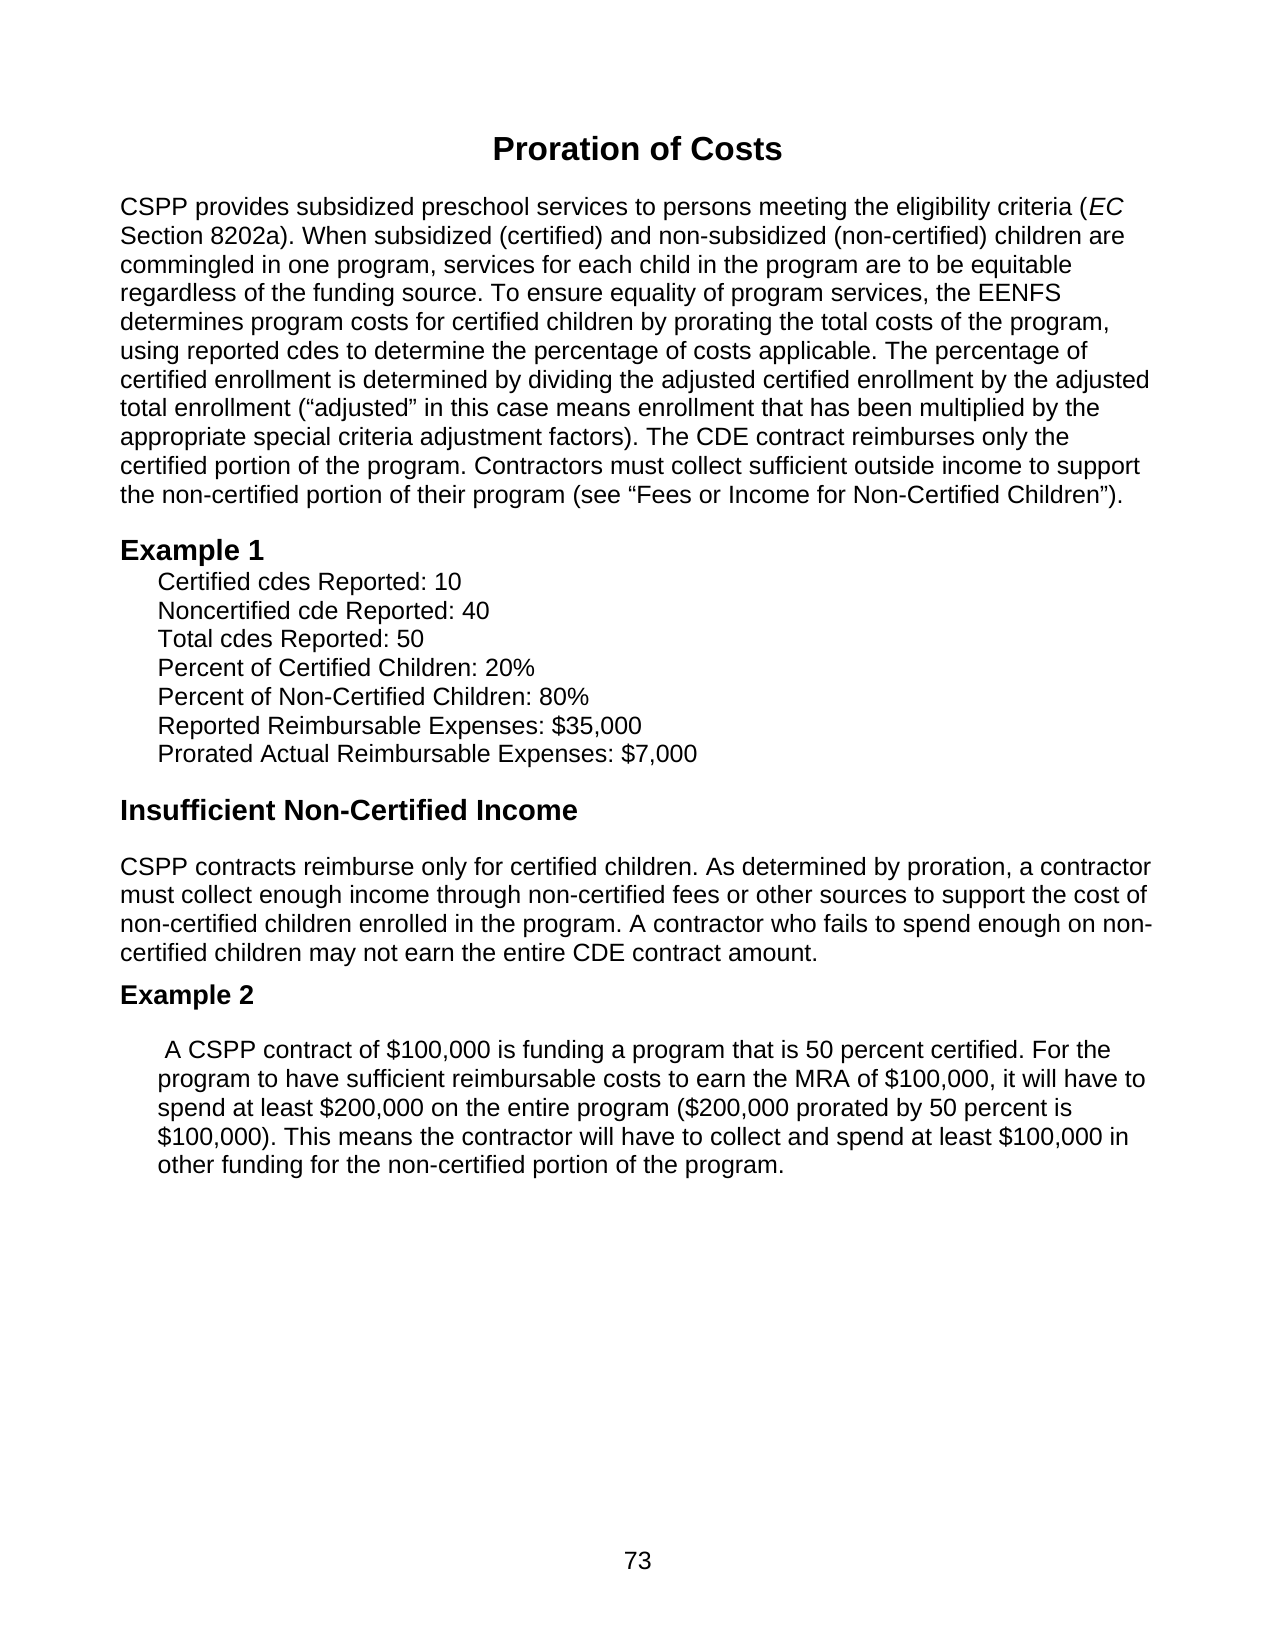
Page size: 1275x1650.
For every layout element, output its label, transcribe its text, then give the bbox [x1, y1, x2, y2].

text Total cdes Reported: 50 [157, 624, 1155, 653]
text Noncertified cde Reported: 40 [157, 596, 1155, 624]
subtitle Proration of Costs [120, 129, 1155, 167]
subtitle Insufficient Non-Certified Income [120, 793, 1155, 827]
text Percent of Certified Children: 20% [157, 653, 1155, 682]
text Percent of Non-Certified Children: 80% [157, 682, 1155, 711]
text Prorated Actual Reimbursable Expenses: $7,000 [157, 739, 1155, 768]
subtitle Example 1 [120, 533, 1155, 567]
text Reported Reimbursable Expenses: $35,000 [157, 711, 1155, 739]
text Certified cdes Reported: 10 [157, 567, 1155, 596]
subtitle Example 2 [120, 979, 1155, 1011]
text CSPP contracts reimburse only for certified children. As determined by proration, a contractor must collect enough income through non-certified fees or other sources to support the cost of non-certified children enrolled in the program. A contractor who fails to spend enough on non-certified children may not earn the entire CDE contract amount. [120, 852, 1155, 967]
text A CSPP contract of $100,000 is funding a program that is 50 percent certified. For the program to have sufficient reimbursable costs to earn the MRA of $100,000, it will have to spend at least $200,000 on the entire program ($200,000 prorated by 50 percent is $100,000). This means the contractor will have to collect and spend at least $100,000 in other funding for the non-certified portion of the program. [157, 1036, 1155, 1179]
text CSPP provides subsidized preschool services to persons meeting the eligibility criteria (EC Section 8202a). When subsidized (certified) and non-subsidized (non-certified) children are commingled in one program, services for each child in the program are to be equitable regardless of the funding source. To ensure equality of program services, the EENFS determines program costs for certified children by prorating the total costs of the program, using reported cdes to determine the percentage of costs applicable. The percentage of certified enrollment is determined by dividing the adjusted certified enrollment by the adjusted total enrollment (“adjusted” in this case means enrollment that has been multiplied by the appropriate special criteria adjustment factors). The CDE contract reimburses only the certified portion of the program. Contractors must collect sufficient outside income to support the non-certified portion of their program (see “Fees or Income for Non-Certified Children”). [120, 192, 1155, 508]
